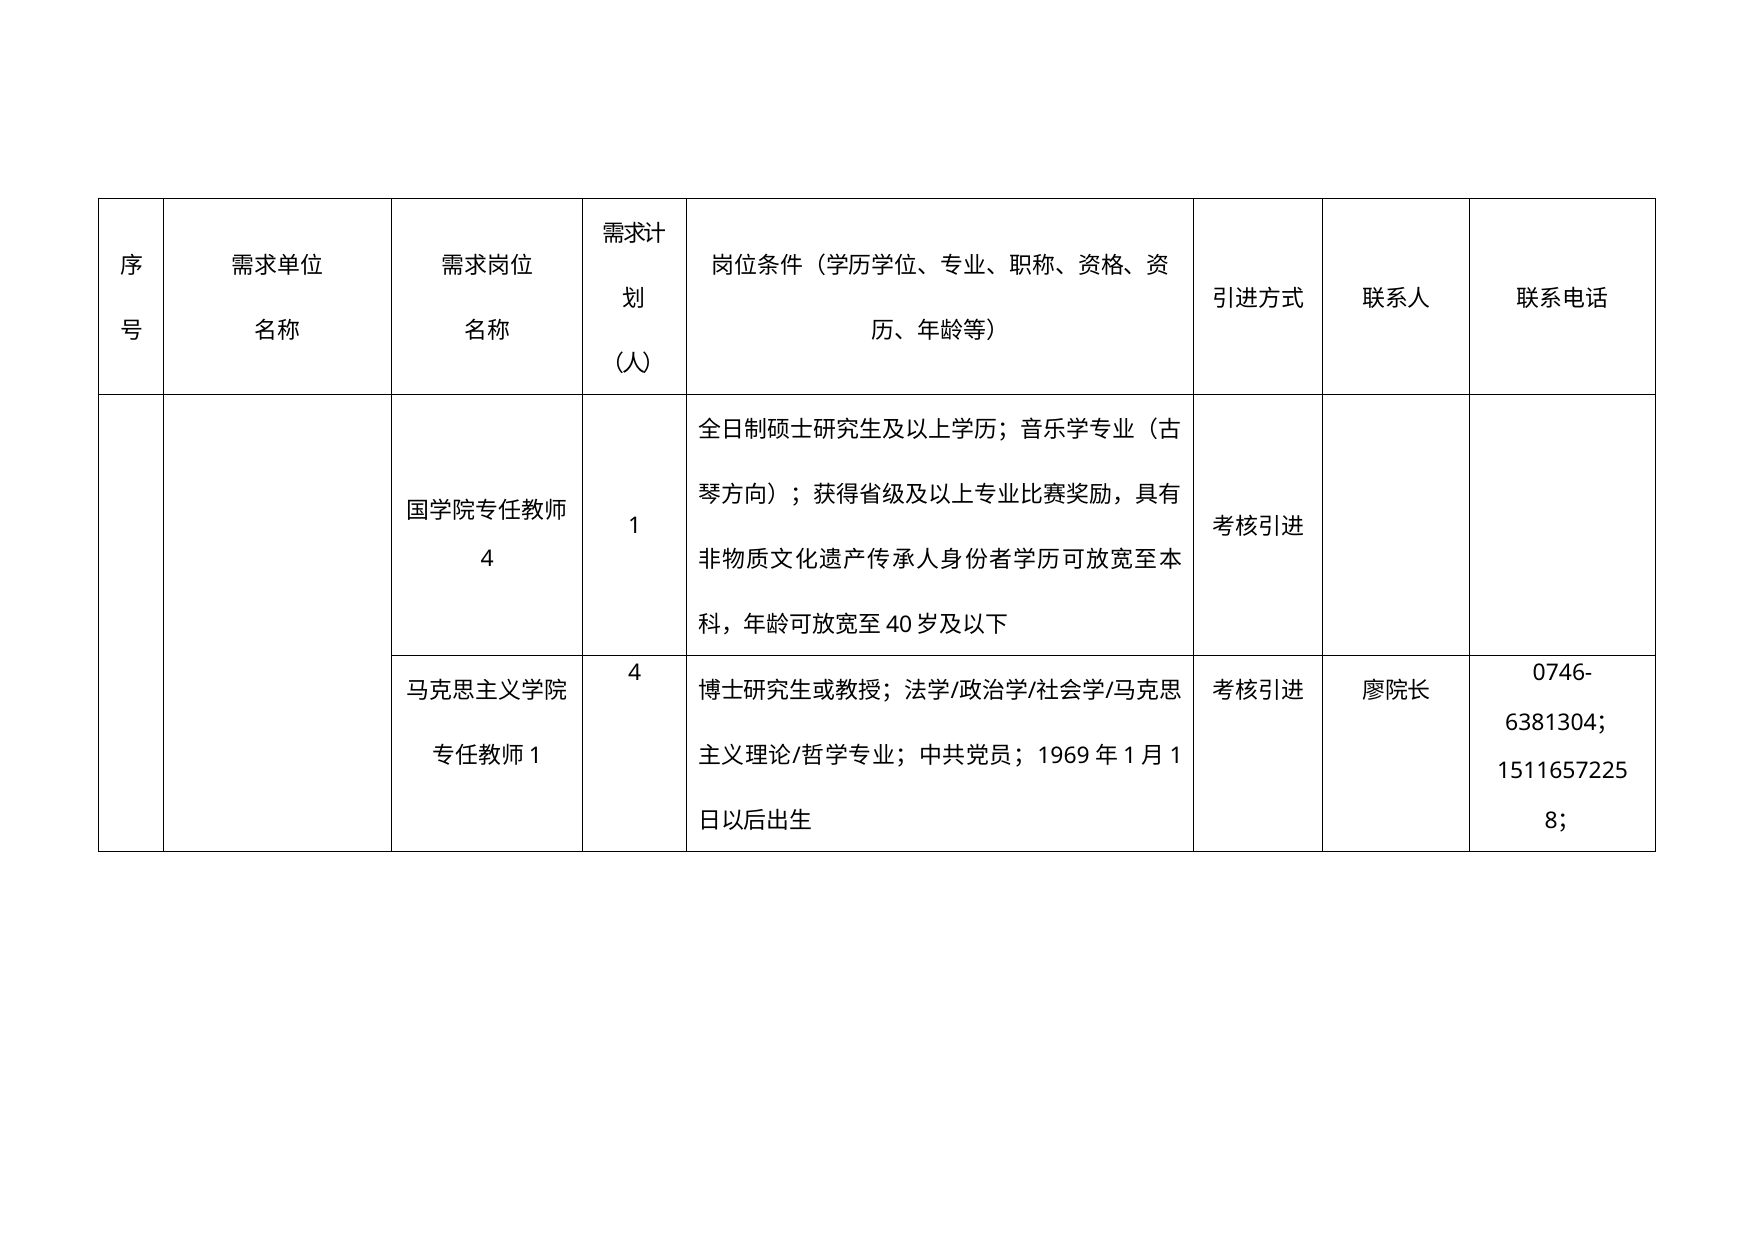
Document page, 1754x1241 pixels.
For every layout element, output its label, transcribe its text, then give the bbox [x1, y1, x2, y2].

table_header 岗位条件（学历学位、专业、职称、资格、资历、年龄等） [687, 199, 1193, 394]
table_cell 廖院长 [1323, 656, 1469, 851]
table_header 需求计划 （人） [583, 199, 686, 394]
table_cell 0746-6381304；15116572258；QQ:522936919 [1470, 656, 1655, 851]
table_cell 国学院专任教师4 [392, 395, 582, 655]
table_cell 马克思主义学院专任教师1 [392, 656, 582, 851]
table_header 需求单位 名称 [164, 199, 391, 394]
table_cell 4 [583, 656, 686, 851]
table_cell 1 [583, 395, 686, 655]
table_cell 考核引进 [1194, 395, 1322, 655]
table_header 引进方式 [1194, 199, 1322, 394]
table_cell 全日制硕士研究生及以上学历；音乐学专业（古琴方向）；获得省级及以上专业比赛奖励，具有非物质文化遗产传承人身份者学历可放宽至本科，年龄可放宽至40岁及以下 [687, 395, 1193, 655]
table_header 联系电话 [1470, 199, 1655, 394]
table_cell 考核引进 [1194, 656, 1322, 851]
table_header 需求岗位 名称 [392, 199, 582, 394]
table_header 联系人 [1323, 199, 1469, 394]
table_header 序号 [99, 199, 163, 394]
table_cell 博士研究生或教授；法学/政治学/社会学/马克思主义理论/哲学专业；中共党员；1969年1月1日以后出生 [687, 656, 1193, 851]
